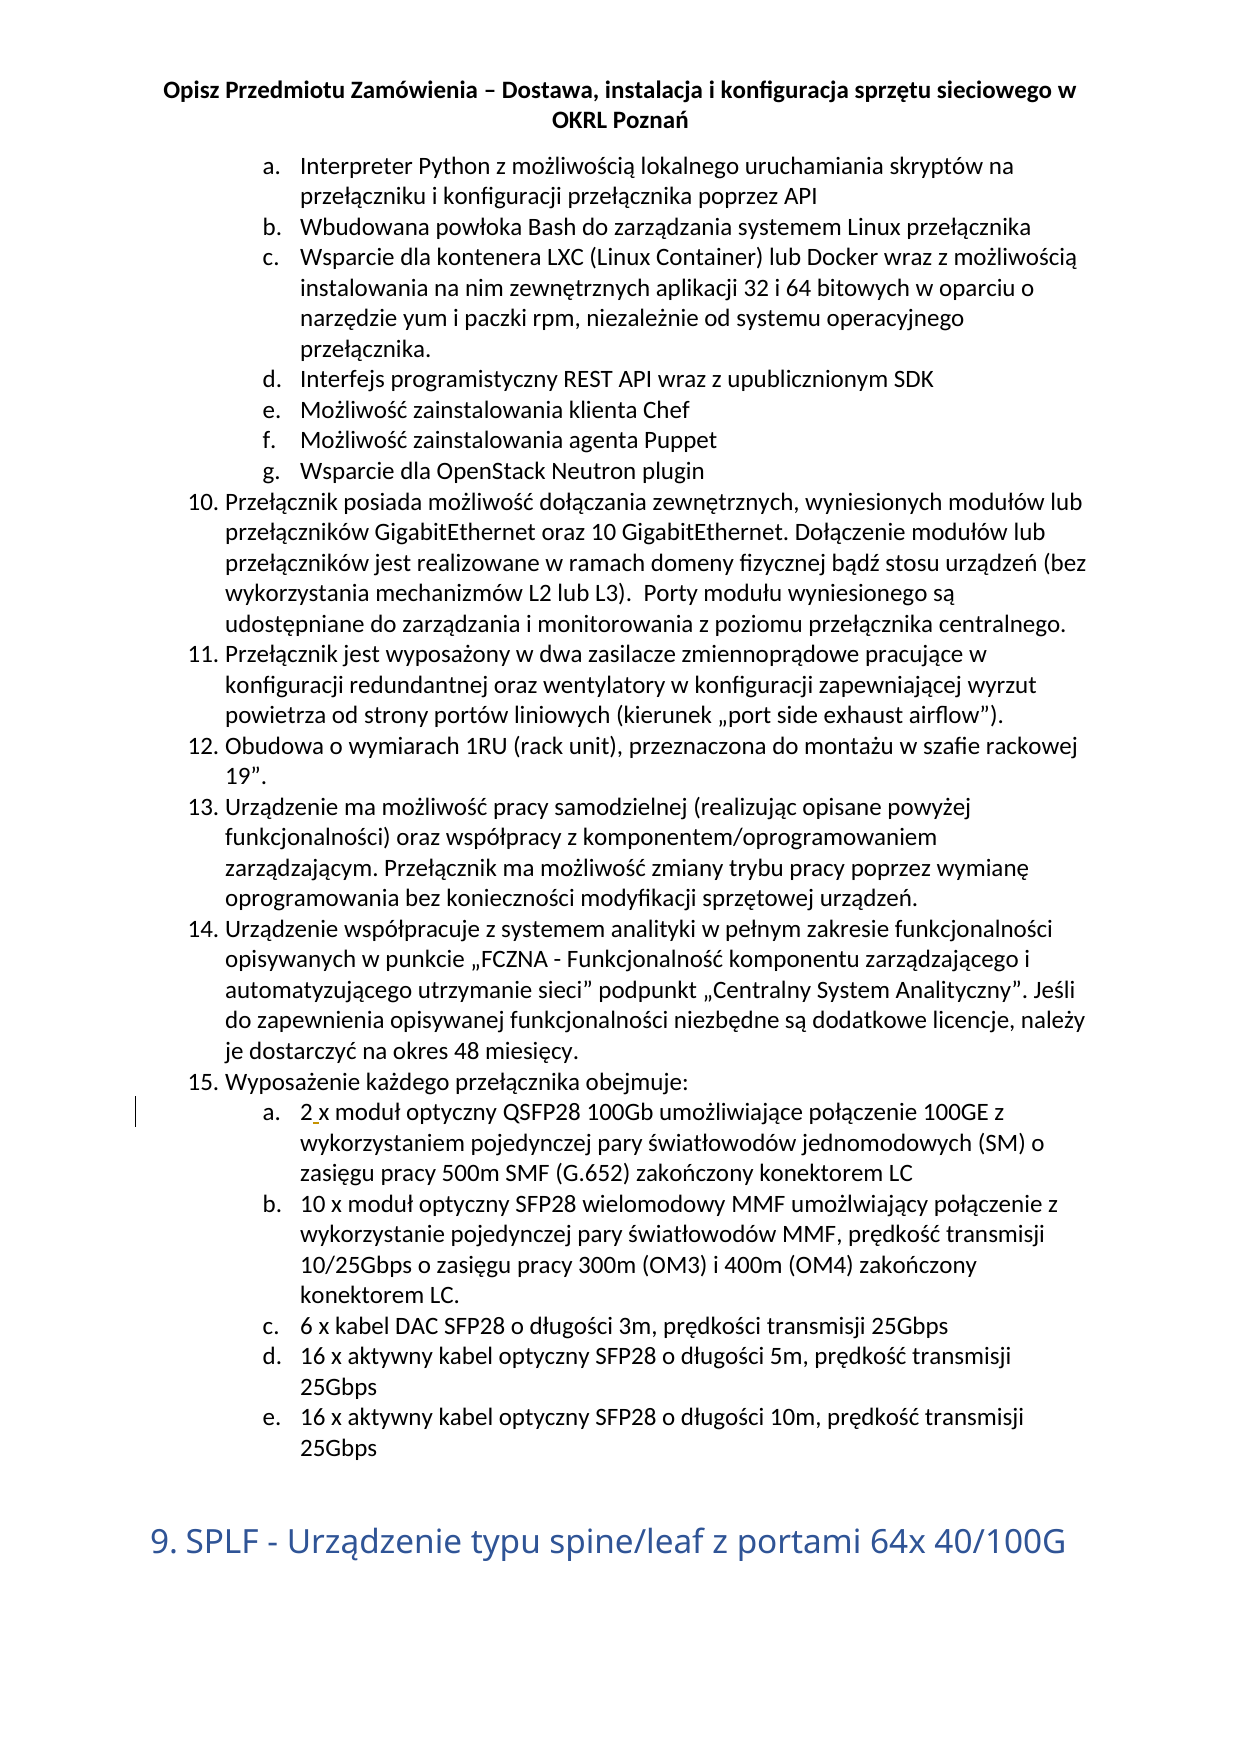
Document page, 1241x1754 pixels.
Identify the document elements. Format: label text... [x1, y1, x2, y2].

list 16 x aktywny kabel optyczny SFP28 o długości 10m, prędkość transmisji 25Gbps [262, 1401, 1090, 1462]
list Interfejs programistyczny REST API wraz z upublicznionym SDK [262, 364, 1090, 394]
list 2x moduł optyczny QSFP28 100Gb umożliwiające połączenie 100GE z wykorzystaniem pojedynczej pary światłowodów jednomodowych (SM) o zasięgu pracy 500m SMF (G.652) zakończony konektorem LC [262, 1096, 1090, 1188]
list 16 x aktywny kabel optyczny SFP28 o długości 5m, prędkość transmisji 25Gbps [262, 1340, 1090, 1401]
list Urządzenie ma możliwość pracy samodzielnej (realizując opisane powyżej funkcjonalności) oraz współpracy z komponentem/oprogramowaniem zarządzającym. Przełącznik ma możliwość zmiany trybu pracy poprzez wymianę oprogramowania bez konieczności modyfikacji sprzętowej urządzeń. [187, 791, 1090, 913]
list Obudowa o wymiarach 1RU (rack unit), przeznaczona do montażu w szafie rackowej 19”. [187, 730, 1090, 791]
list Wyposażenie każdego przełącznika obejmuje: [187, 1066, 1090, 1096]
list Przełącznik posiada możliwość dołączania zewnętrznych, wyniesionych modułów lub przełączników GigabitEthernet oraz 10 GigabitEthernet. Dołączenie modułów lub przełączników jest realizowane w ramach domeny fizycznej bądź stosu urządzeń (bez wykorzystania mechanizmów L2 lub L3). Porty modułu wyniesionego są udostępniane do zarządzania i monitorowania z poziomu przełącznika centralnego. [187, 486, 1090, 638]
list Urządzenie współpracuje z systemem analityki w pełnym zakresie funkcjonalności opisywanych w punkcie „FCZNA - Funkcjonalność komponentu zarządzającego i automatyzującego utrzymanie sieci” podpunkt „Centralny System Analityczny”. Jeśli do zapewnienia opisywanej funkcjonalności niezbędne są dodatkowe licencje, należy je dostarczyć na okres 48 miesięcy. [187, 913, 1090, 1066]
list Wsparcie dla kontenera LXC (Linux Container) lub Docker wraz z możliwością instalowania na nim zewnętrznych aplikacji 32 i 64 bitowych w oparciu o narzędzie yum i paczki rpm, niezależnie od systemu operacyjnego przełącznika. [262, 242, 1090, 364]
list Wbudowana powłoka Bash do zarządzania systemem Linux przełącznika [262, 211, 1090, 242]
list Interpreter Python z możliwością lokalnego uruchamiania skryptów na przełączniku i konfiguracji przełącznika poprzez API [262, 150, 1090, 211]
list 10 x moduł optyczny SFP28 wielomodowy MMF umożlwiający połączenie z wykorzystanie pojedynczej pary światłowodów MMF, prędkość transmisji 10/25Gbps o zasięgu pracy 300m (OM3) i 400m (OM4) zakończony konektorem LC. [262, 1188, 1090, 1310]
subtitle SPLF - Urządzenie typu spine/leaf z portami 64x 40/100G [150, 1518, 1090, 1563]
list Możliwość zainstalowania klienta Chef [262, 394, 1090, 425]
list Możliwość zainstalowania agenta Puppet [262, 425, 1090, 455]
list Przełącznik jest wyposażony w dwa zasilacze zmiennoprądowe pracujące w konfiguracji redundantnej oraz wentylatory w konfiguracji zapewniającej wyrzut powietrza od strony portów liniowych (kierunek „port side exhaust airflow”). [187, 638, 1090, 730]
list Wsparcie dla OpenStack Neutron plugin [262, 455, 1090, 486]
list 6 x kabel DAC SFP28 o długości 3m, prędkości transmisji 25Gbps [262, 1310, 1090, 1340]
